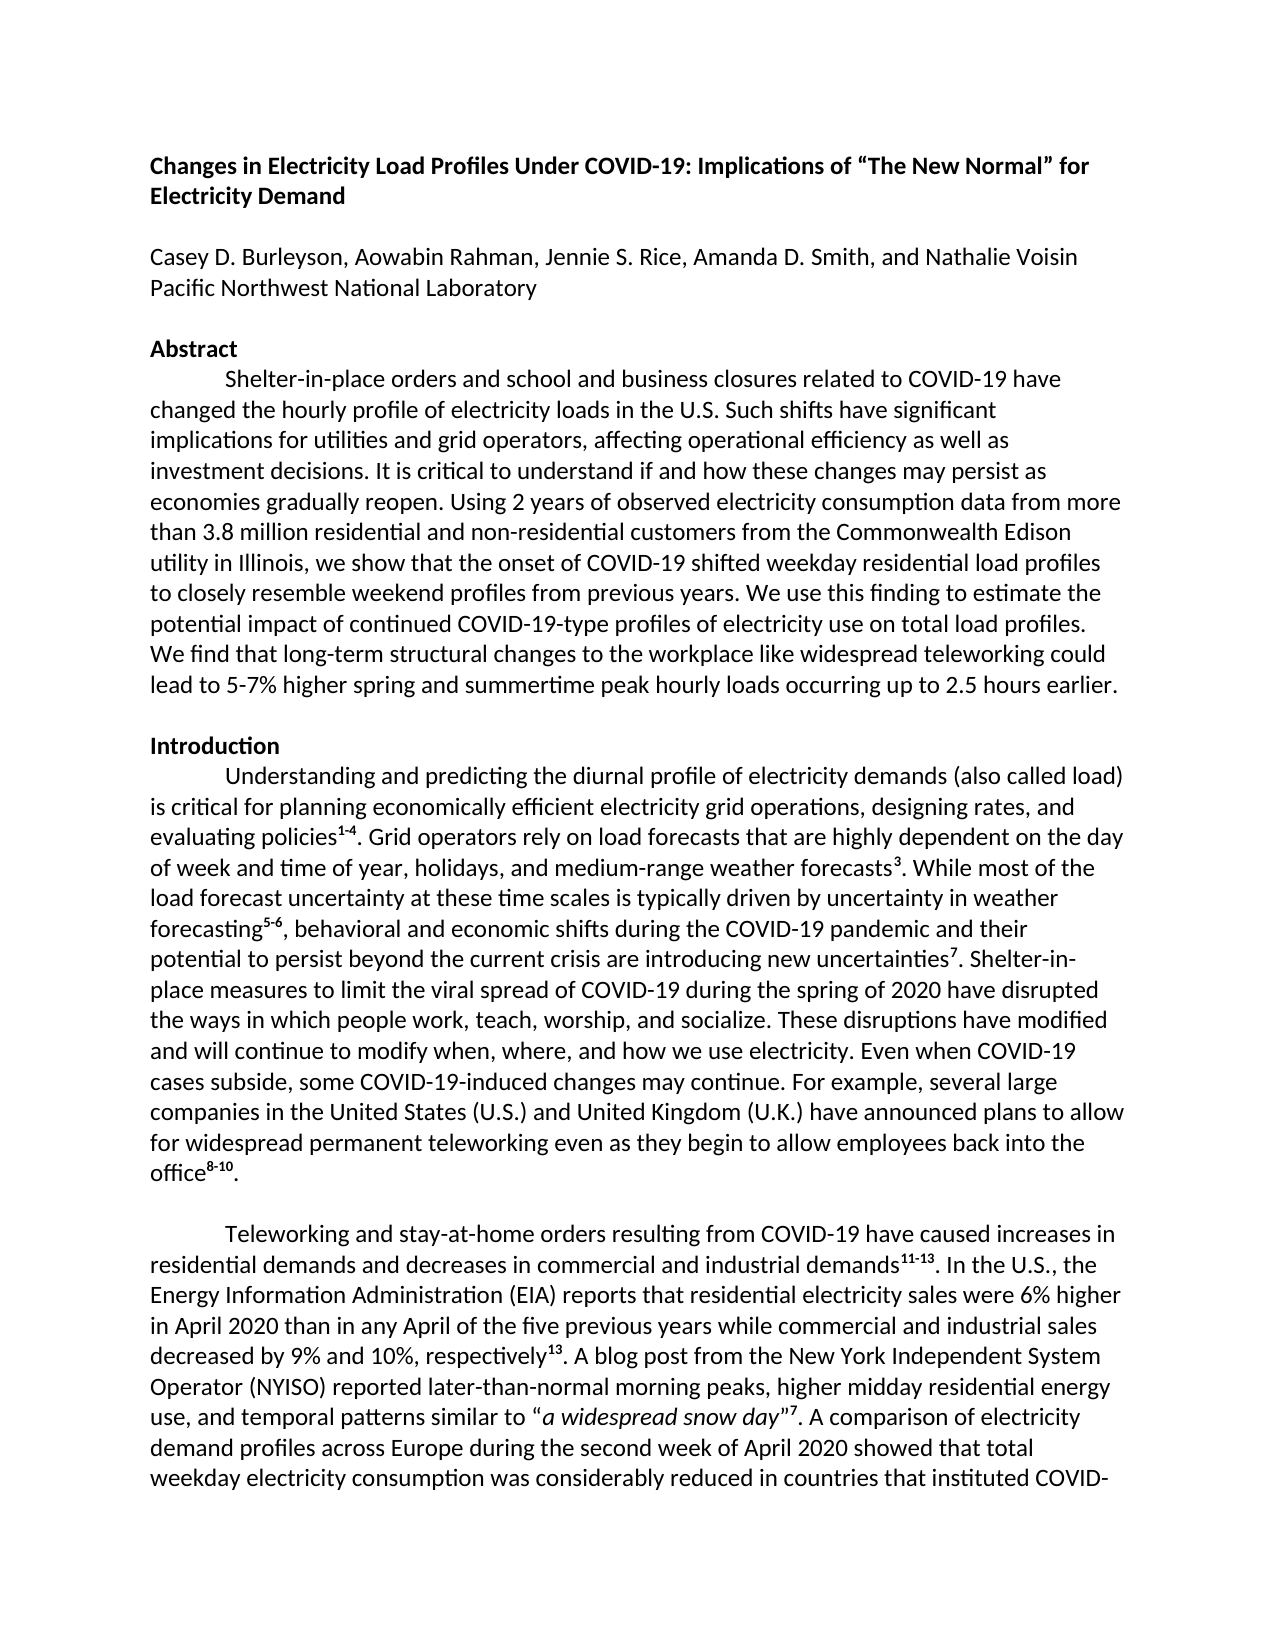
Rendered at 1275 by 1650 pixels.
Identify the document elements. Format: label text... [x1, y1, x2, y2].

text Shelter-in-place orders and school and business closures related to COVID-19 have changed the hourly profile of electricity loads in the U.S. Such shifts have significant implications for utilities and grid operators, affecting operational efficiency as well as investment decisions. It is critical to understand if and how these changes may persist as economies gradually reopen. Using 2 years of observed electricity consumption data from more than 3.8 million residential and non-residential customers from the Commonwealth Edison utility in Illinois, we show that the onset of COVID-19 shifted weekday residential load profiles to closely resemble weekend profiles from previous years. We use this finding to estimate the potential impact of continued COVID-19-type profiles of electricity use on total load profiles. We find that long-term structural changes to the workplace like widespread teleworking could lead to 5-7% higher spring and summertime peak hourly loads occurring up to 2.5 hours earlier. [150, 364, 1125, 699]
text Changes in Electricity Load Profiles Under COVID-19: Implications of “The New Normal” for Electricity Demand [150, 150, 1125, 211]
text Understanding and predicting the diurnal profile of electricity demands (also called load) is critical for planning economically efficient electricity grid operations, designing rates, and evaluating policies1-4. Grid operators rely on load forecasts that are highly dependent on the day of week and time of year, holidays, and medium-range weather forecasts3. While most of the load forecast uncertainty at these time scales is typically driven by uncertainty in weather forecasting5-6, behavioral and economic shifts during the COVID-19 pandemic and their potential to persist beyond the current crisis are introducing new uncertainties7. Shelter-in-place measures to limit the viral spread of COVID-19 during the spring of 2020 have disrupted the ways in which people work, teach, worship, and socialize. These disruptions have modified and will continue to modify when, where, and how we use electricity. Even when COVID-19 cases subside, some COVID-19-induced changes may continue. For example, several large companies in the United States (U.S.) and United Kingdom (U.K.) have announced plans to allow for widespread permanent teleworking even as they begin to allow employees back into the office8-10. [150, 760, 1125, 1188]
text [150, 1218, 1125, 1493]
text Casey D. Burleyson, Aowabin Rahman, Jennie S. Rice, Amanda D. Smith, and Nathalie Voisin [150, 242, 1125, 272]
text Pacific Northwest National Laboratory [150, 272, 1125, 303]
text Introduction [150, 730, 1125, 760]
text Abstract [150, 333, 1125, 364]
